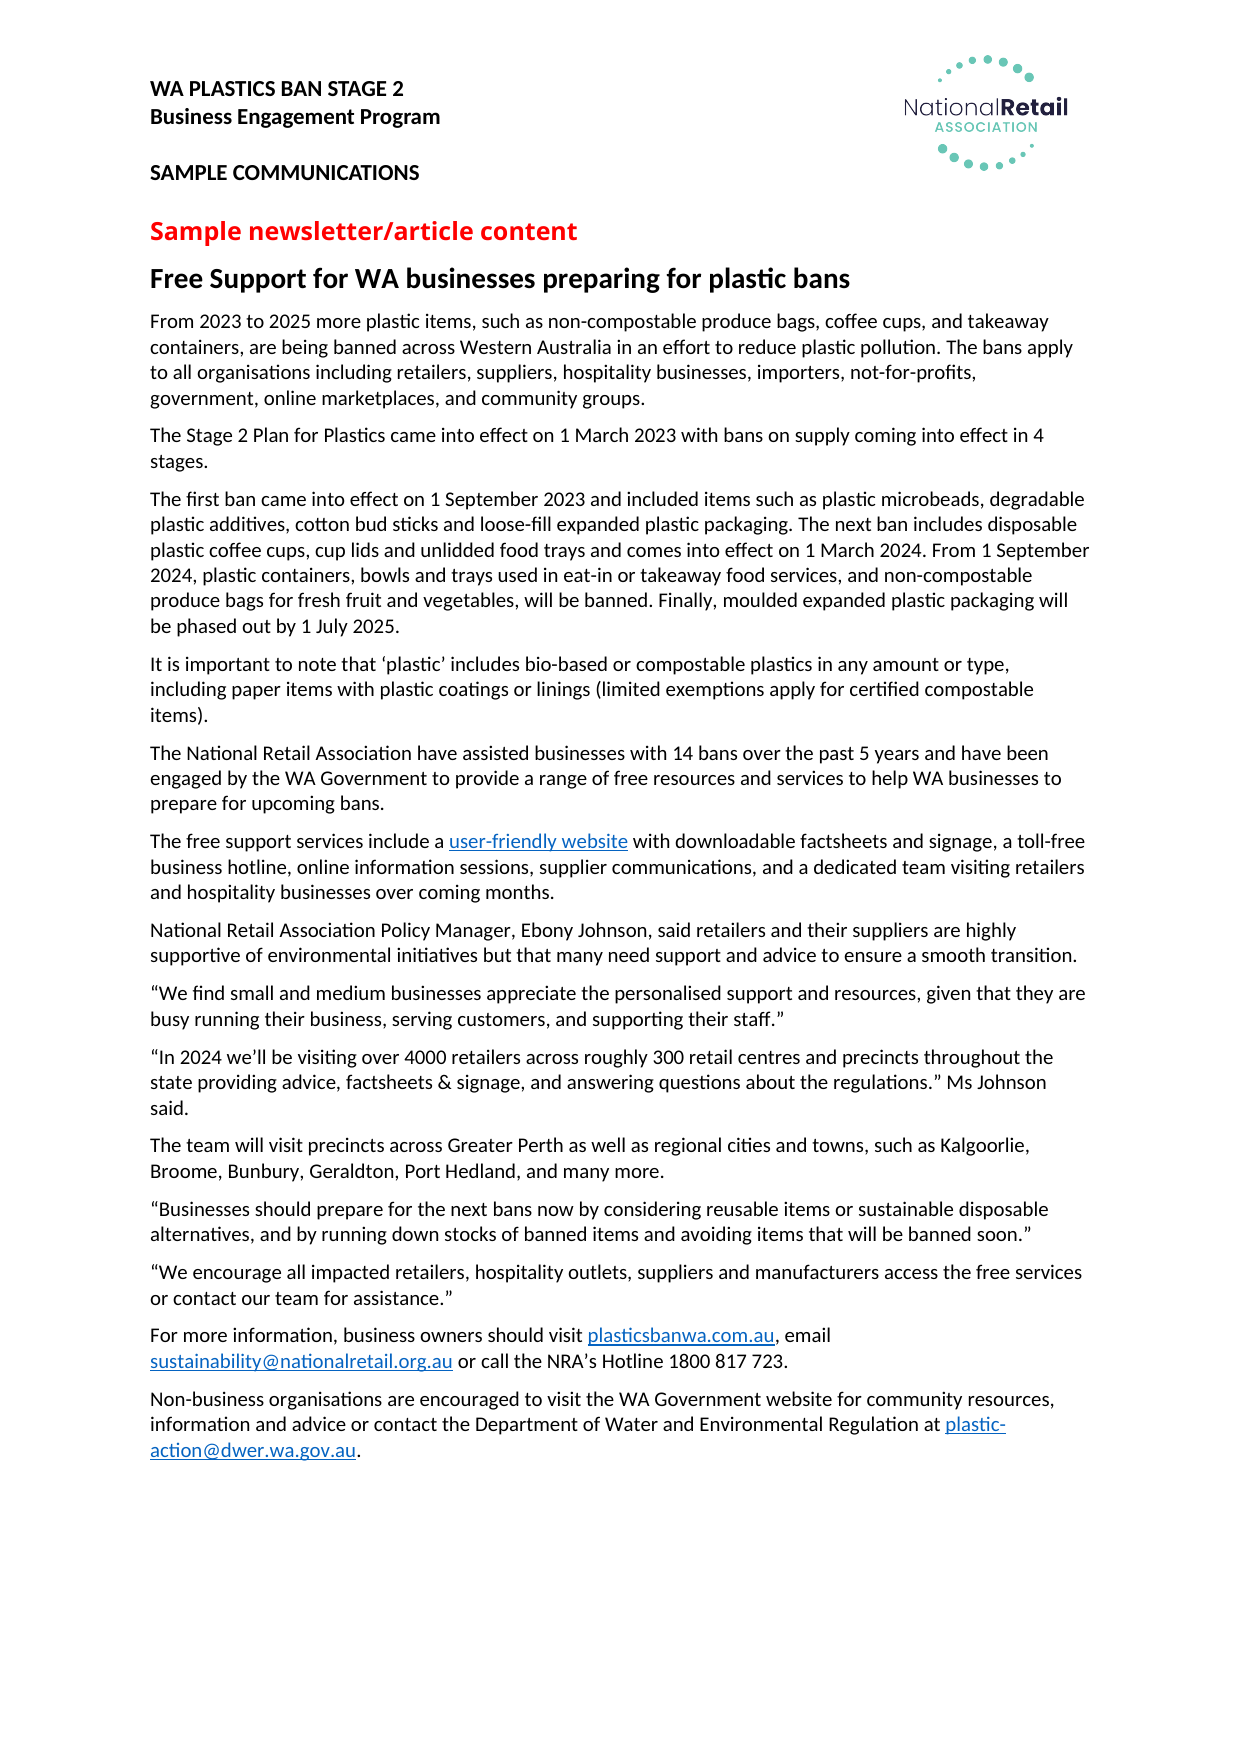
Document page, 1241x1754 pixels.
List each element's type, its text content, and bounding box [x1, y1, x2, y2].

picture [904, 55, 1068, 171]
text “We find small and medium businesses appreciate the personalised support and resources, given that they are busy running their business, serving customers, and supporting their staff.” [784, 981, 1090, 1031]
text From 2023 to 2025 more plastic items, such as non-compostable produce bags, coffee cups, and takeaway containers, are being banned across Western Australia in an effort to reduce plastic pollution. The bans apply to all organisations including retailers, suppliers, hospitality businesses, importers, not-for-profits, government, online marketplaces, and community groups. [150, 308, 1090, 410]
text Sample newsletter/article content [150, 214, 1090, 248]
text For more information, business owners should visit plasticsbanwa.com.au, email sustainability@nationalretail.org.au or call the NRA’s Hotline 1800 817 723. [150, 1323, 1090, 1373]
text The National Retail Association have assisted businesses with 14 bans over the past 5 years and have been engaged by the WA Government to provide a range of free resources and services to help WA businesses to prepare for upcoming bans. [150, 740, 1090, 816]
text “We encourage all impacted retailers, hospitality outlets, suppliers and manufacturers access the free services or contact our team for assistance.” [150, 1259, 1090, 1310]
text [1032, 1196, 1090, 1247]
text “In 2024 we’ll be visiting over 4000 retailers across roughly 300 retail centres and precincts throughout the state providing advice, factsheets & signage, and answering questions about the regulations.” Ms Johnson said. [150, 1044, 1090, 1120]
text The free support services include a user-friendly website with downloadable factsheets and signage, a toll-free business hotline, online information sessions, supplier communications, and a dedicated team visiting retailers and hospitality businesses over coming months. [150, 828, 1090, 905]
text The team will visit precincts across Greater Perth as well as regional cities and towns, such as Kalgoorlie, Broome, Bunbury, Geraldton, Port Hedland, and many more. [669, 1133, 1090, 1183]
text Free Support for WA businesses preparing for plastic bans [150, 260, 1090, 296]
text The Stage 2 Plan for Plastics came into effect on 1 March 2023 with bans on supply coming into effect in 4 stages. [213, 423, 1090, 473]
text It is important to note that ‘plastic’ includes bio-based or compostable plastics in any amount or type, including paper items with plastic coatings or linings (limited exemptions apply for certified compostable items). [150, 651, 1090, 727]
text National Retail Association Policy Manager, Ebony Johnson, said retailers and their suppliers are highly supportive of environmental initiatives but that many need support and advice to ensure a smooth transition. [150, 917, 1090, 968]
text The first ban came into effect on 1 September 2023 and included items such as plastic microbeads, degradable plastic additives, cotton bud sticks and loose-fill expanded plastic packaging. The next ban includes disposable plastic coffee cups, cup lids and unlidded food trays and comes into effect on 1 March 2024. From 1 September 2024, plastic containers, bowls and trays used in eat-in or takeaway food services, and non-compostable produce bags for fresh fruit and vegetables, will be banned. Finally, moulded expanded plastic packaging will be phased out by 1 July 2025. [400, 486, 1090, 638]
text Non-business organisations are encouraged to visit the WA Government website for community resources, information and advice or contact the Department of Water and Environmental Regulation at plastic-action@dwer.wa.gov.au. [150, 1386, 1090, 1462]
